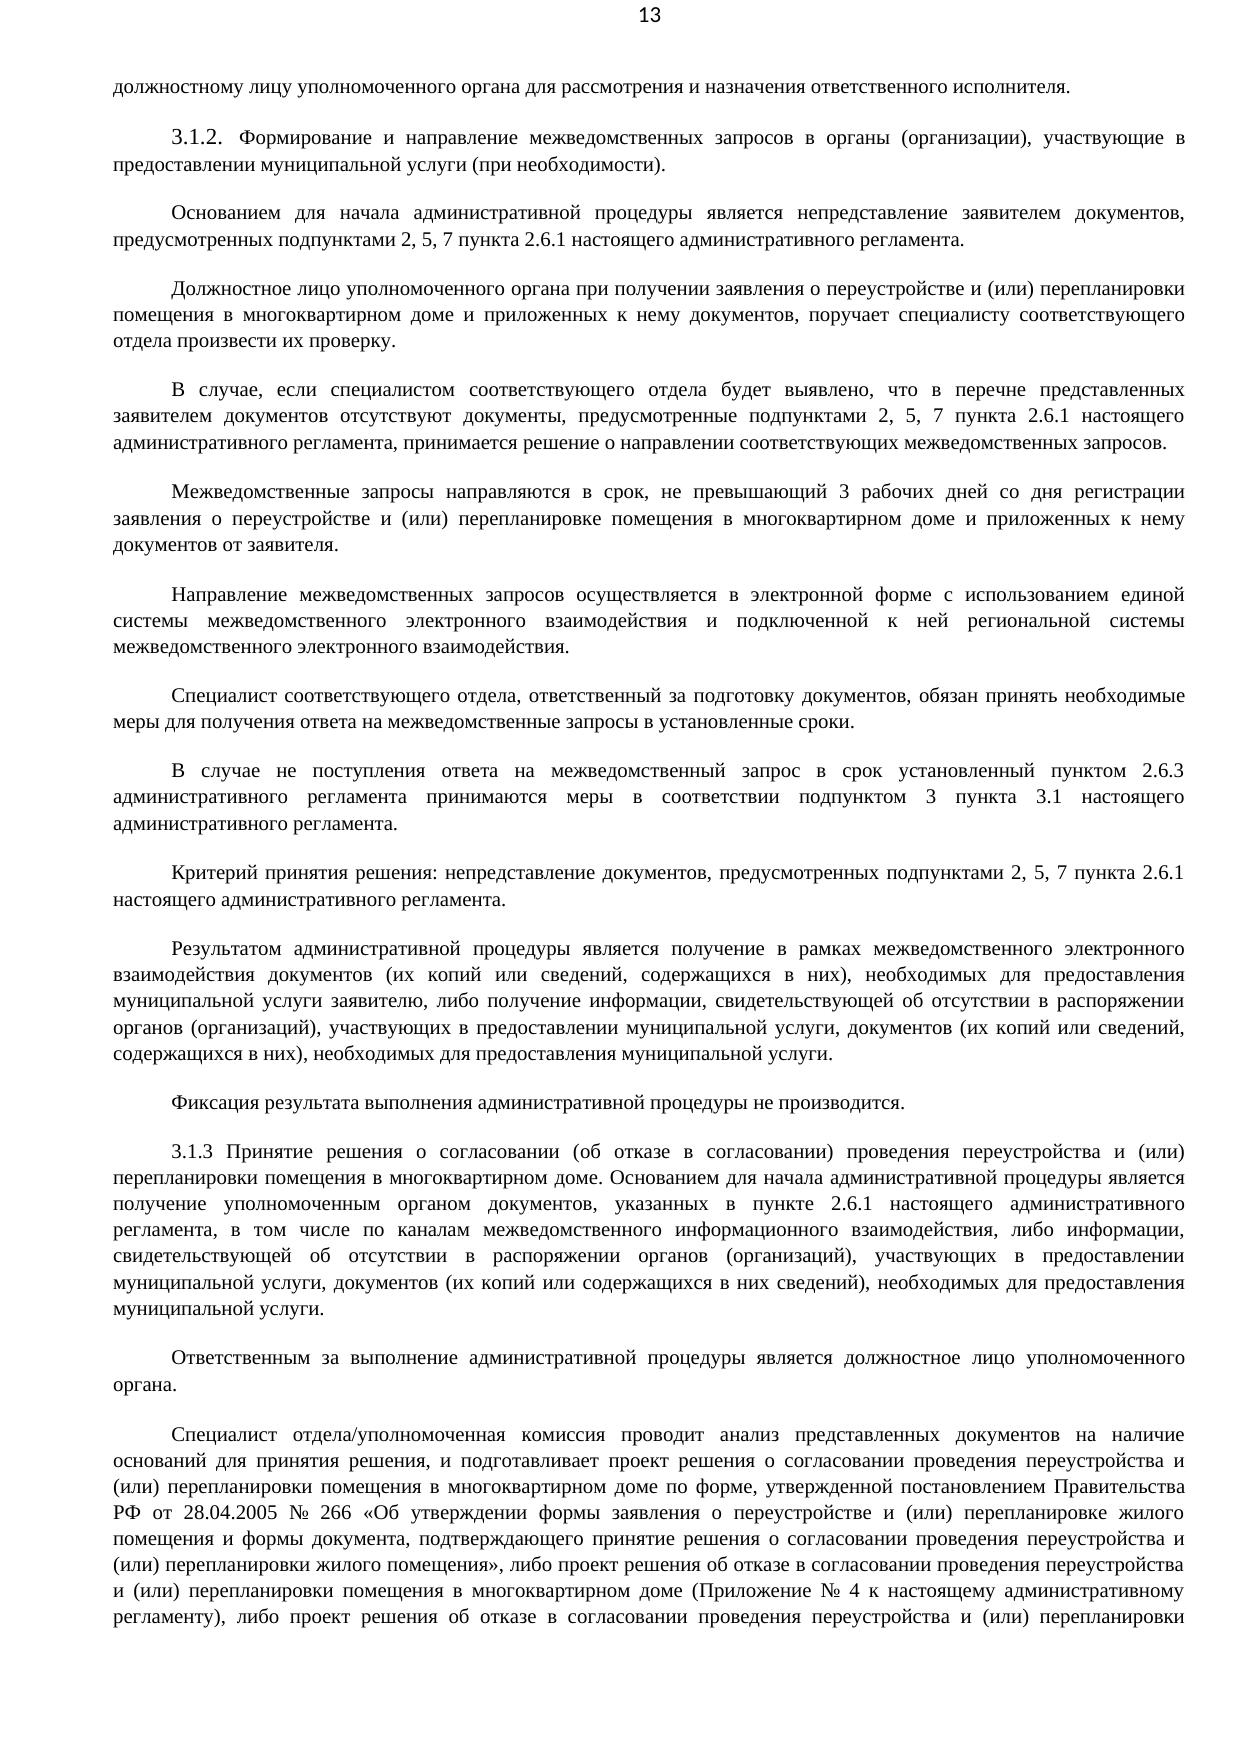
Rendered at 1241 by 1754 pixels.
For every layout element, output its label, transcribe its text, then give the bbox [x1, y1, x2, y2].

text Направление межведомственных запросов осуществляется в электронной форме с использованием единой системы межведомственного электронного взаимодействия и подключенной к ней региональной системы межведомственного электронного взаимодействия. [113, 581, 1186, 658]
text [113, 74, 1186, 98]
text Ответственным за выполнение административной процедуры является должностное лицо уполномоченного органа. [113, 1345, 1186, 1396]
text В случае не поступления ответа на межведомственный запрос в срок установленный пунктом 2.6.3 административного регламента принимаются меры в соответствии подпунктом 3 пункта 3.1 настоящего административного регламента. [113, 758, 1186, 835]
text Фиксация результата выполнения административной процедуры не производится. [113, 1090, 1186, 1114]
list Формирование и направление межведомственных запросов в органы (организации), участвующие в предоставлении муниципальной услуги (при необходимости). [113, 123, 1186, 176]
text Должностное лицо уполномоченного органа при получении заявления о переустройстве и (или) перепланировки помещения в многоквартирном доме и приложенных к нему документов, поручает специалисту соответствующего отдела произвести их проверку. [113, 276, 1186, 352]
text 3.1.3 Принятие решения о согласовании (об отказе в согласовании) проведения переустройства и (или) перепланировки помещения в многоквартирном доме. Основанием для начала административной процедуры является получение уполномоченным органом документов, указанных в пункте 2.6.1 настоящего административного регламента, в том числе по каналам межведомственного информационного взаимодействия, либо информации, свидетельствующей об отсутствии в распоряжении органов (организаций), участвующих в предоставлении муниципальной услуги, документов (их копий или содержащихся в них сведений), необходимых для предоставления муниципальной услуги. [113, 1139, 1186, 1320]
text Основанием для начала административной процедуры является непредставление заявителем документов, предусмотренных подпунктами 2, 5, 7 пункта 2.6.1 настоящего административного регламента. [113, 200, 1186, 251]
text Межведомственные запросы направляются в срок, не превышающий 3 рабочих дней со дня регистрации заявления о переустройстве и (или) перепланировке помещения в многоквартирном доме и приложенных к нему документов от заявителя. [113, 479, 1186, 556]
text В случае, если специалистом соответствующего отдела будет выявлено, что в перечне представленных заявителем документов отсутствуют документы, предусмотренные подпунктами 2, 5, 7 пункта 2.6.1 настоящего административного регламента, принимается решение о направлении соответствующих межведомственных запросов. [113, 377, 1186, 454]
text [113, 1421, 1186, 1628]
text Результатом административной процедуры является получение в рамках межведомственного электронного взаимодействия документов (их копий или сведений, содержащихся в них), необходимых для предоставления муниципальной услуги заявителю, либо получение информации, свидетельствующей об отсутствии в распоряжении органов (организаций), участвующих в предоставлении муниципальной услуги, документов (их копий или сведений, содержащихся в них), необходимых для предоставления муниципальной услуги. [113, 936, 1186, 1065]
text Критерий принятия решения: непредставление документов, предусмотренных подпунктами 2, 5, 7 пункта 2.6.1 настоящего административного регламента. [113, 860, 1186, 911]
text Специалист соответствующего отдела, ответственный за подготовку документов, обязан принять необходимые меры для получения ответа на межведомственные запросы в установленные сроки. [113, 683, 1186, 733]
